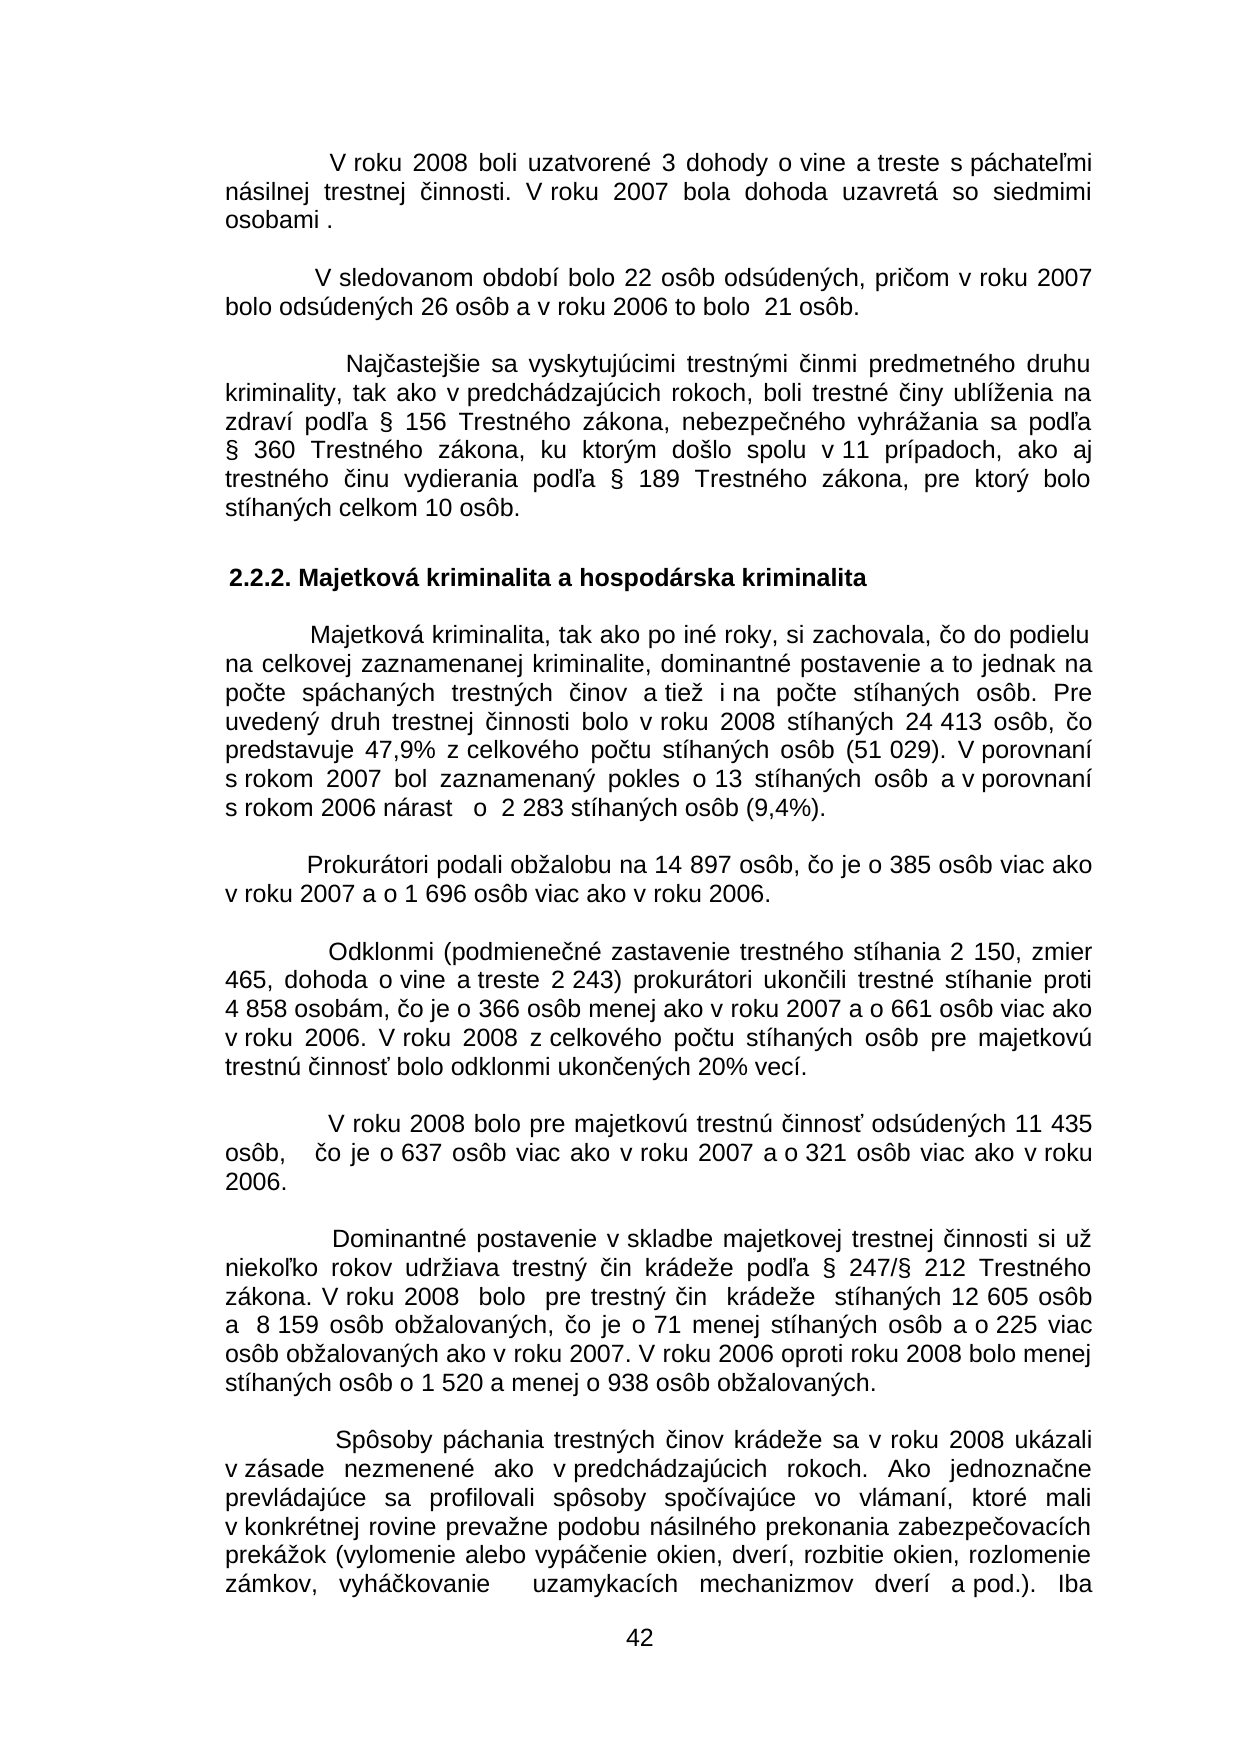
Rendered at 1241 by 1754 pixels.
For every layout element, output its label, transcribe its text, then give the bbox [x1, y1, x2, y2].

text V roku 2008 bolo pre majetkovú trestnú činnosť odsúdených 11 435 osôb, čo je o 637 osôb viac ako v roku 2007 a o 321 osôb viac ako v roku 2006. [225, 1109, 1092, 1195]
text V sledovanom období bolo 22 osôb odsúdených, pričom v roku 2007 bolo odsúdených 26 osôb a v roku 2006 to bolo 21 osôb. [225, 263, 1092, 320]
text V roku 2008 boli uzatvorené 3 dohody o vine a treste s páchateľmi násilnej trestnej činnosti. V roku 2007 bola dohoda uzavretá so siedmimi osobami . [225, 148, 1092, 234]
text Majetková kriminalita, tak ako po iné roky, si zachovala, čo do podielu na celkovej zaznamenanej kriminalite, dominantné postavenie a to jednak na počte spáchaných trestných činov a tiež i na počte stíhaných osôb. Pre uvedený druh trestnej činnosti bolo v roku 2008 stíhaných 24 413 osôb, čo predstavuje 47,9% z celkového počtu stíhaných osôb (51 029). V porovnaní s rokom 2007 bol zaznamenaný pokles o 13 stíhaných osôb a v porovnaní s rokom 2006 nárast o 2 283 stíhaných osôb (9,4%). [225, 620, 1092, 821]
text 2.2.2. Majetková kriminalita a hospodárska kriminalita [187, 563, 1092, 591]
text Najčastejšie sa vyskytujúcimi trestnými činmi predmetného druhu kriminality, tak ako v predchádzajúcich rokoch, boli trestné činy ublíženia na zdraví podľa § 156 Trestného zákona, nebezpečného vyhrážania sa podľa § 360 Trestného zákona, ku ktorým došlo spolu v 11 prípadoch, ako aj trestného činu vydierania podľa § 189 Trestného zákona, pre ktorý bolo stíhaných celkom 10 osôb. [225, 349, 1092, 521]
text Prokurátori podali obžalobu na 14 897 osôb, čo je o 385 osôb viac ako v roku 2007 a o 1 696 osôb viac ako v roku 2006. [225, 850, 1092, 908]
text Odklonmi (podmienečné zastavenie trestného stíhania 2 150, zmier 465, dohoda o vine a treste 2 243) prokurátori ukončili trestné stíhanie proti 4 858 osobám, čo je o 366 osôb menej ako v roku 2007 a o 661 osôb viac ako v roku 2006. V roku 2008 z celkového počtu stíhaných osôb pre majetkovú trestnú činnosť bolo odklonmi ukončených 20% vecí. [225, 936, 1092, 1080]
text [225, 1425, 1092, 1598]
text Dominantné postavenie v skladbe majetkovej trestnej činnosti si už niekoľko rokov udržiava trestný čin krádeže podľa § 247/§ 212 Trestného zákona. V roku 2008 bolo pre trestný čin krádeže stíhaných 12 605 osôb a 8 159 osôb obžalovaných, čo je o 71 menej stíhaných osôb a o 225 viac osôb obžalovaných ako v roku 2007. V roku 2006 oproti roku 2008 bolo menej stíhaných osôb o 1 520 a menej o 938 osôb obžalovaných. [225, 1224, 1092, 1396]
